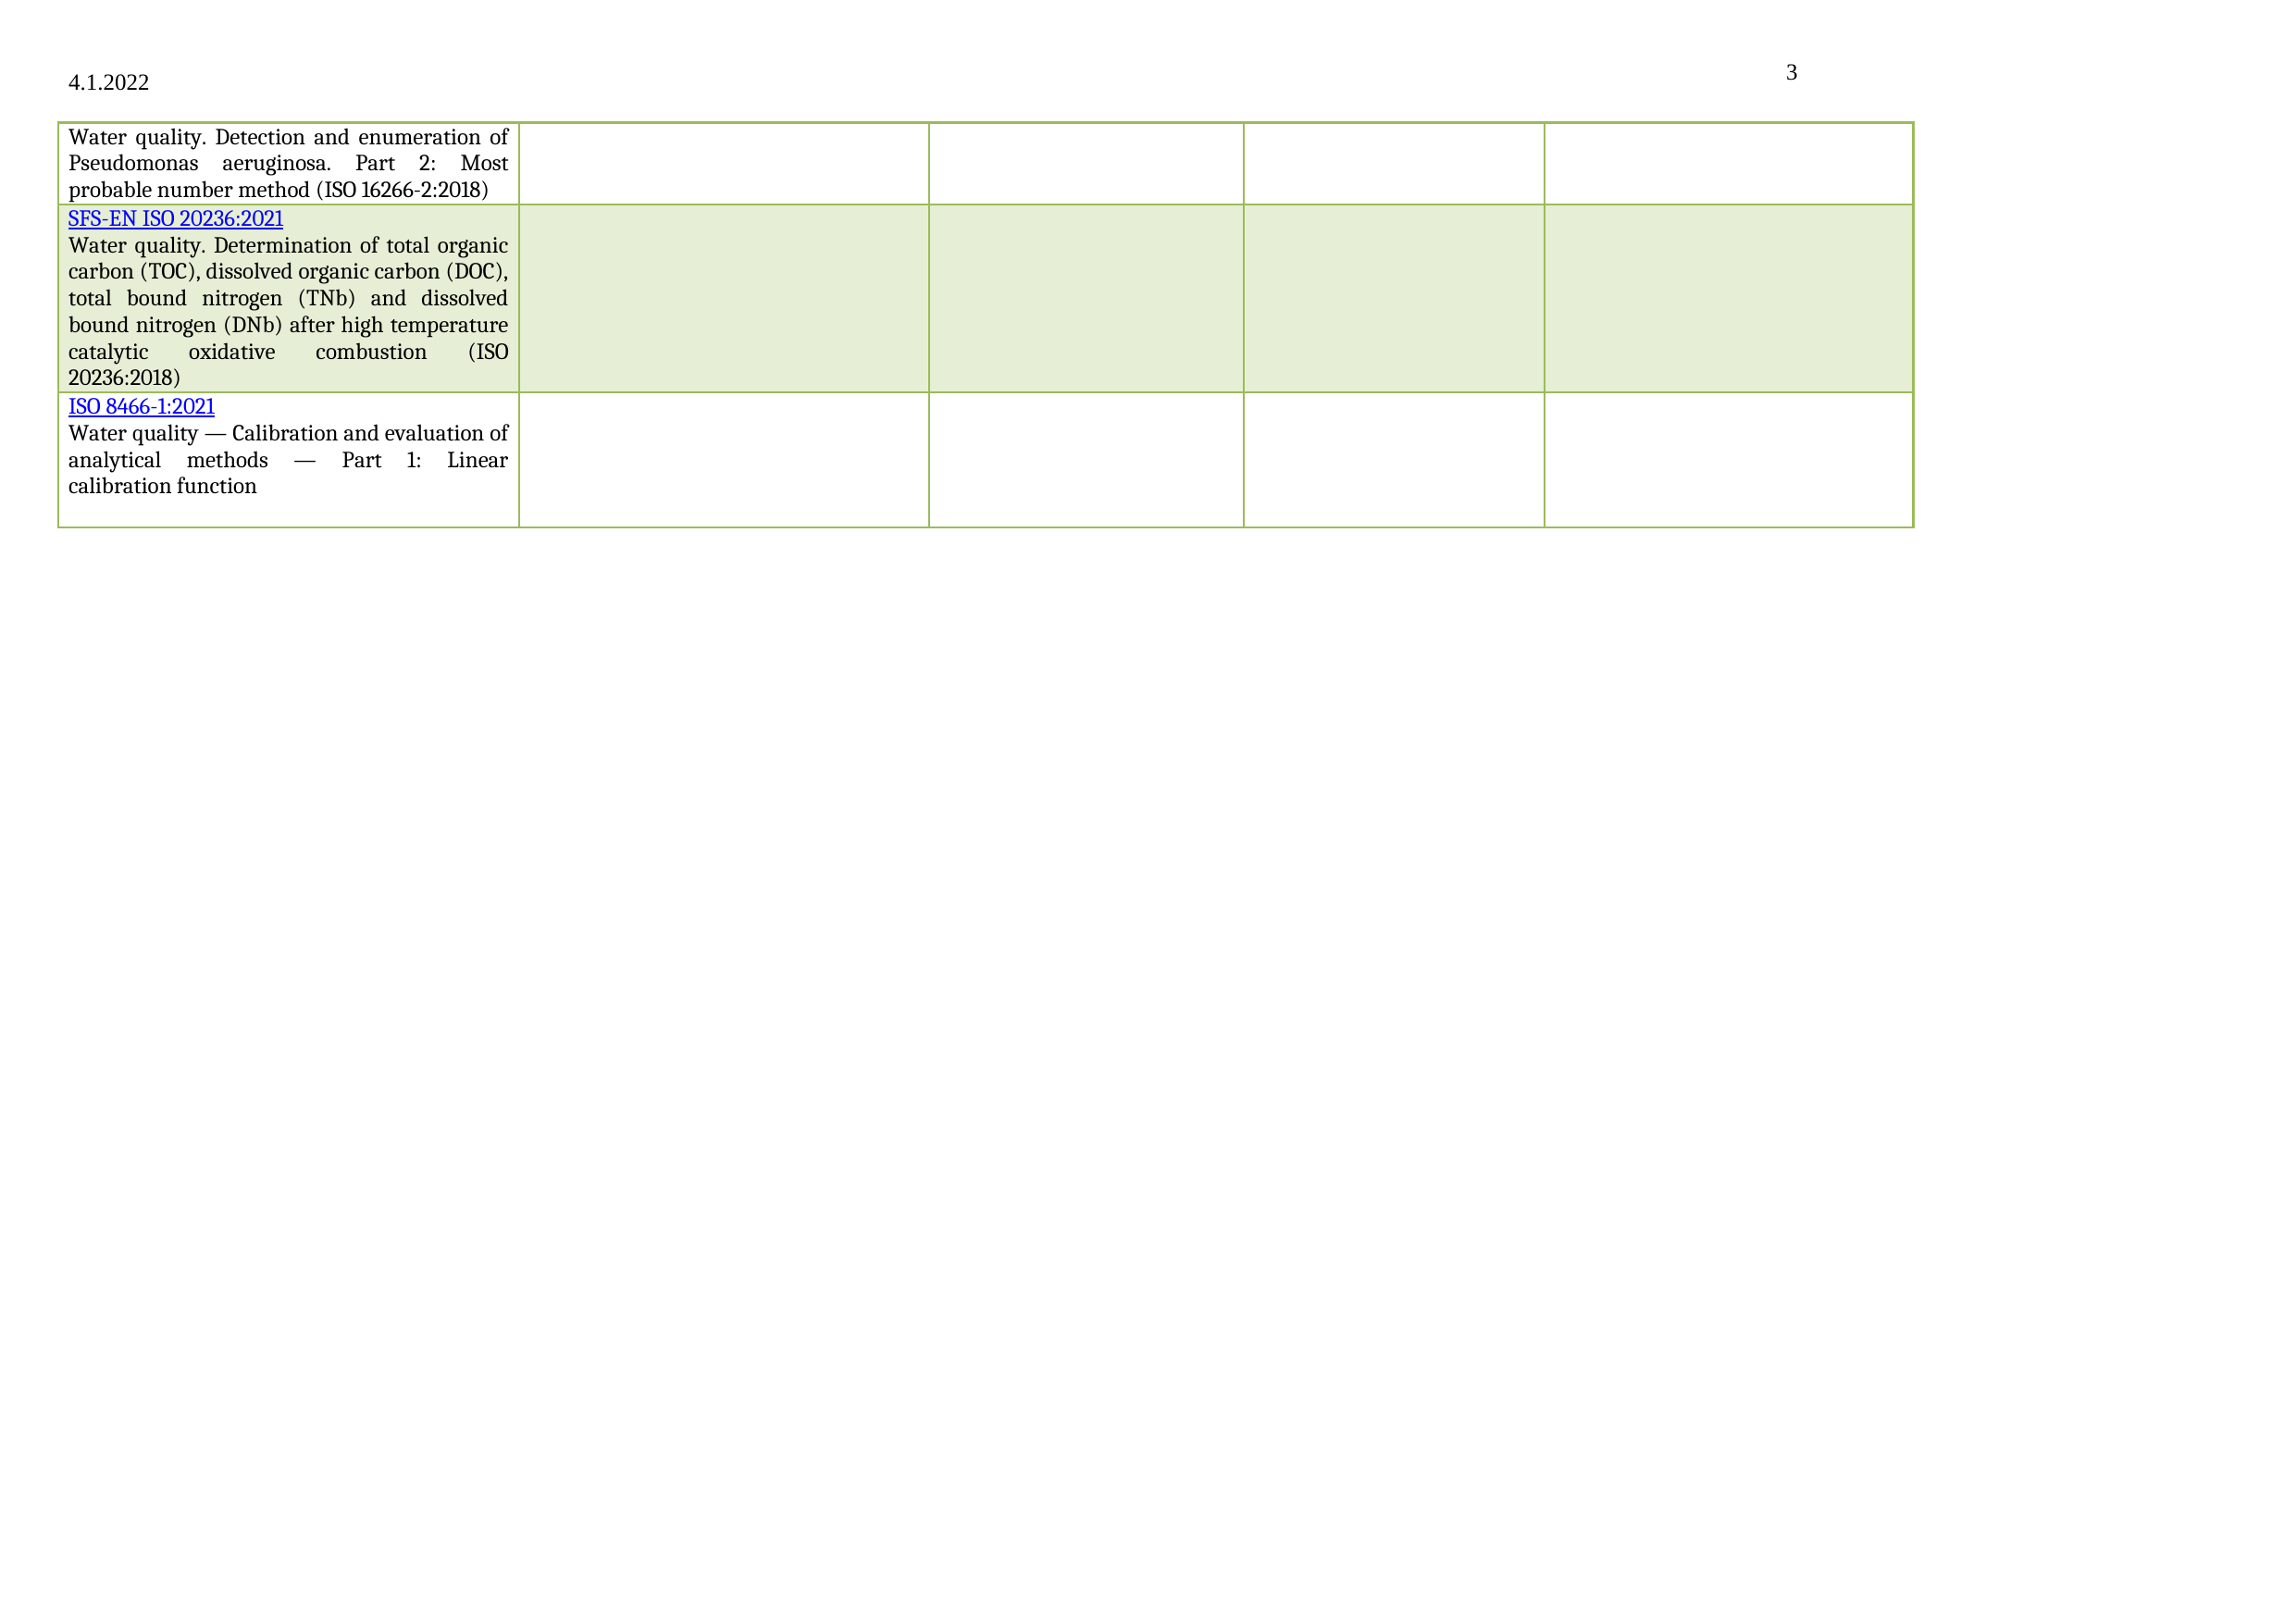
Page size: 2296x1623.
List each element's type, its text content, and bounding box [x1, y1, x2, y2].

table_cell [1245, 393, 1544, 527]
table_cell [1245, 124, 1544, 204]
table_cell [1245, 205, 1544, 391]
table_cell [930, 124, 1243, 204]
table_cell [930, 393, 1243, 527]
table_cell [520, 124, 928, 204]
table_cell [520, 393, 928, 527]
table_cell SFS-EN ISO 20236:2021 Water quality. Determination of total organic carbon (TOC), dissolved organic carbon (DOC), total bound nitrogen (TNb) and dissolved bound nitrogen (DNb) after high temperature catalytic oxidative combustion (ISO 20236:2018) [59, 205, 518, 391]
table_cell [1545, 205, 1912, 391]
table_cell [59, 124, 518, 204]
table_cell [520, 205, 928, 391]
table_cell [1545, 124, 1912, 204]
table_cell [1545, 393, 1912, 527]
table_cell [930, 205, 1243, 391]
table_cell ISO 8466-1:2021 Water quality — Calibration and evaluation of analytical methods — Part 1: Linear calibration function [59, 393, 518, 527]
